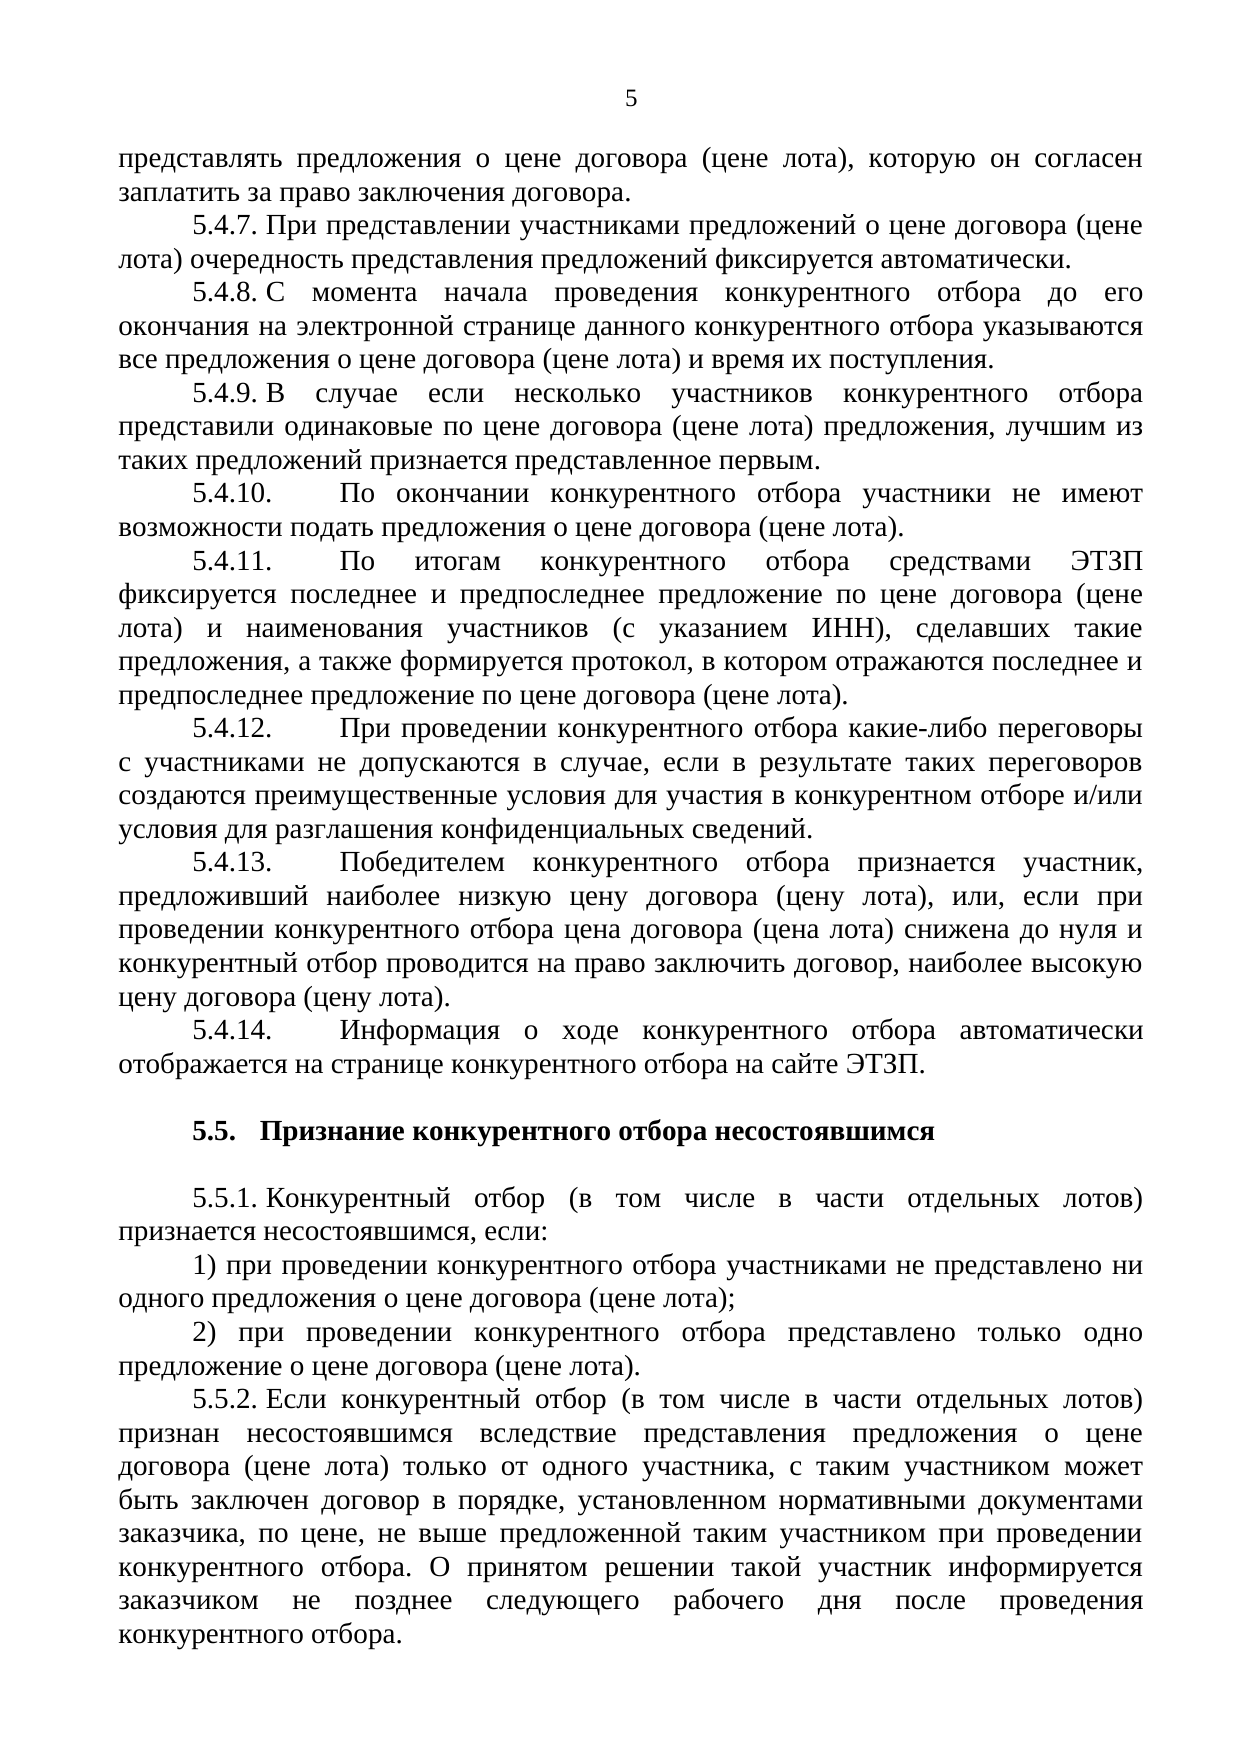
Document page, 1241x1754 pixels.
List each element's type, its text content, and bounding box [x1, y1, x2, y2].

list При проведении конкурентного отбора какие-либо переговоры с участниками не допускаются в случае, если в результате таких переговоров создаются преимущественные условия для участия в конкурентном отборе и/или условия для разглашения конфиденциальных сведений. [118, 710, 1144, 844]
list Если конкурентный отбор (в том числе в части отдельных лотов) признан несостоявшимся вследствие представления предложения о цене договора (цене лота) только от одного участника, с таким участником может быть заключен договор в порядке, установленном нормативными документами заказчика, по цене, не выше предложенной таким участником при проведении конкурентного отбора. О принятом решении такой участник информируется заказчиком не позднее следующего рабочего дня после проведения конкурентного отбора. [118, 1381, 1144, 1649]
list Победителем конкурентного отбора признается участник, предложивший наиболее низкую цену договора (цену лота), или, если при проведении конкурентного отбора цена договора (цена лота) снижена до нуля и конкурентный отбор проводится на право заключить договор, наиболее высокую цену договора (цену лота). [118, 844, 1144, 1012]
list С момента начала проведения конкурентного отбора до его окончания на электронной странице данного конкурентного отбора указываются все предложения о цене договора (цене лота) и время их поступления. [118, 274, 1144, 375]
list По итогам конкурентного отбора средствами ЭТЗП фиксируется последнее и предпоследнее предложение по цене договора (цене лота) и наименования участников (с указанием ИНН), сделавших такие предложения, а также формируется протокол, в котором отражаются последнее и предпоследнее предложение по цене договора (цене лота). [118, 543, 1144, 710]
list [118, 140, 1144, 207]
list В случае если несколько участников конкурентного отбора представили одинаковые по цене договора (цене лота) предложения, лучшим из таких предложений признается представленное первым. [118, 375, 1144, 476]
list По окончании конкурентного отбора участники не имеют возможности подать предложения о цене договора (цене лота). [118, 476, 1144, 543]
list При представлении участниками предложений о цене договора (цене лота) очередность представления предложений фиксируется автоматически. [118, 207, 1144, 274]
text 1) при проведении конкурентного отбора участниками не представлено ни одного предложения о цене договора (цене лота); [118, 1247, 1144, 1314]
list Информация о ходе конкурентного отбора автоматически отображается на странице конкурентного отбора на сайте ЭТЗП. [118, 1012, 1144, 1079]
list Конкурентный отбор (в том числе в части отдельных лотов) признается несостоявшимся, если: [118, 1180, 1144, 1247]
subtitle Признание конкурентного отбора несостоявшимся [192, 1113, 1144, 1146]
text 2) при проведении конкурентного отбора представлено только одно предложение о цене договора (цене лота). [118, 1314, 1144, 1381]
